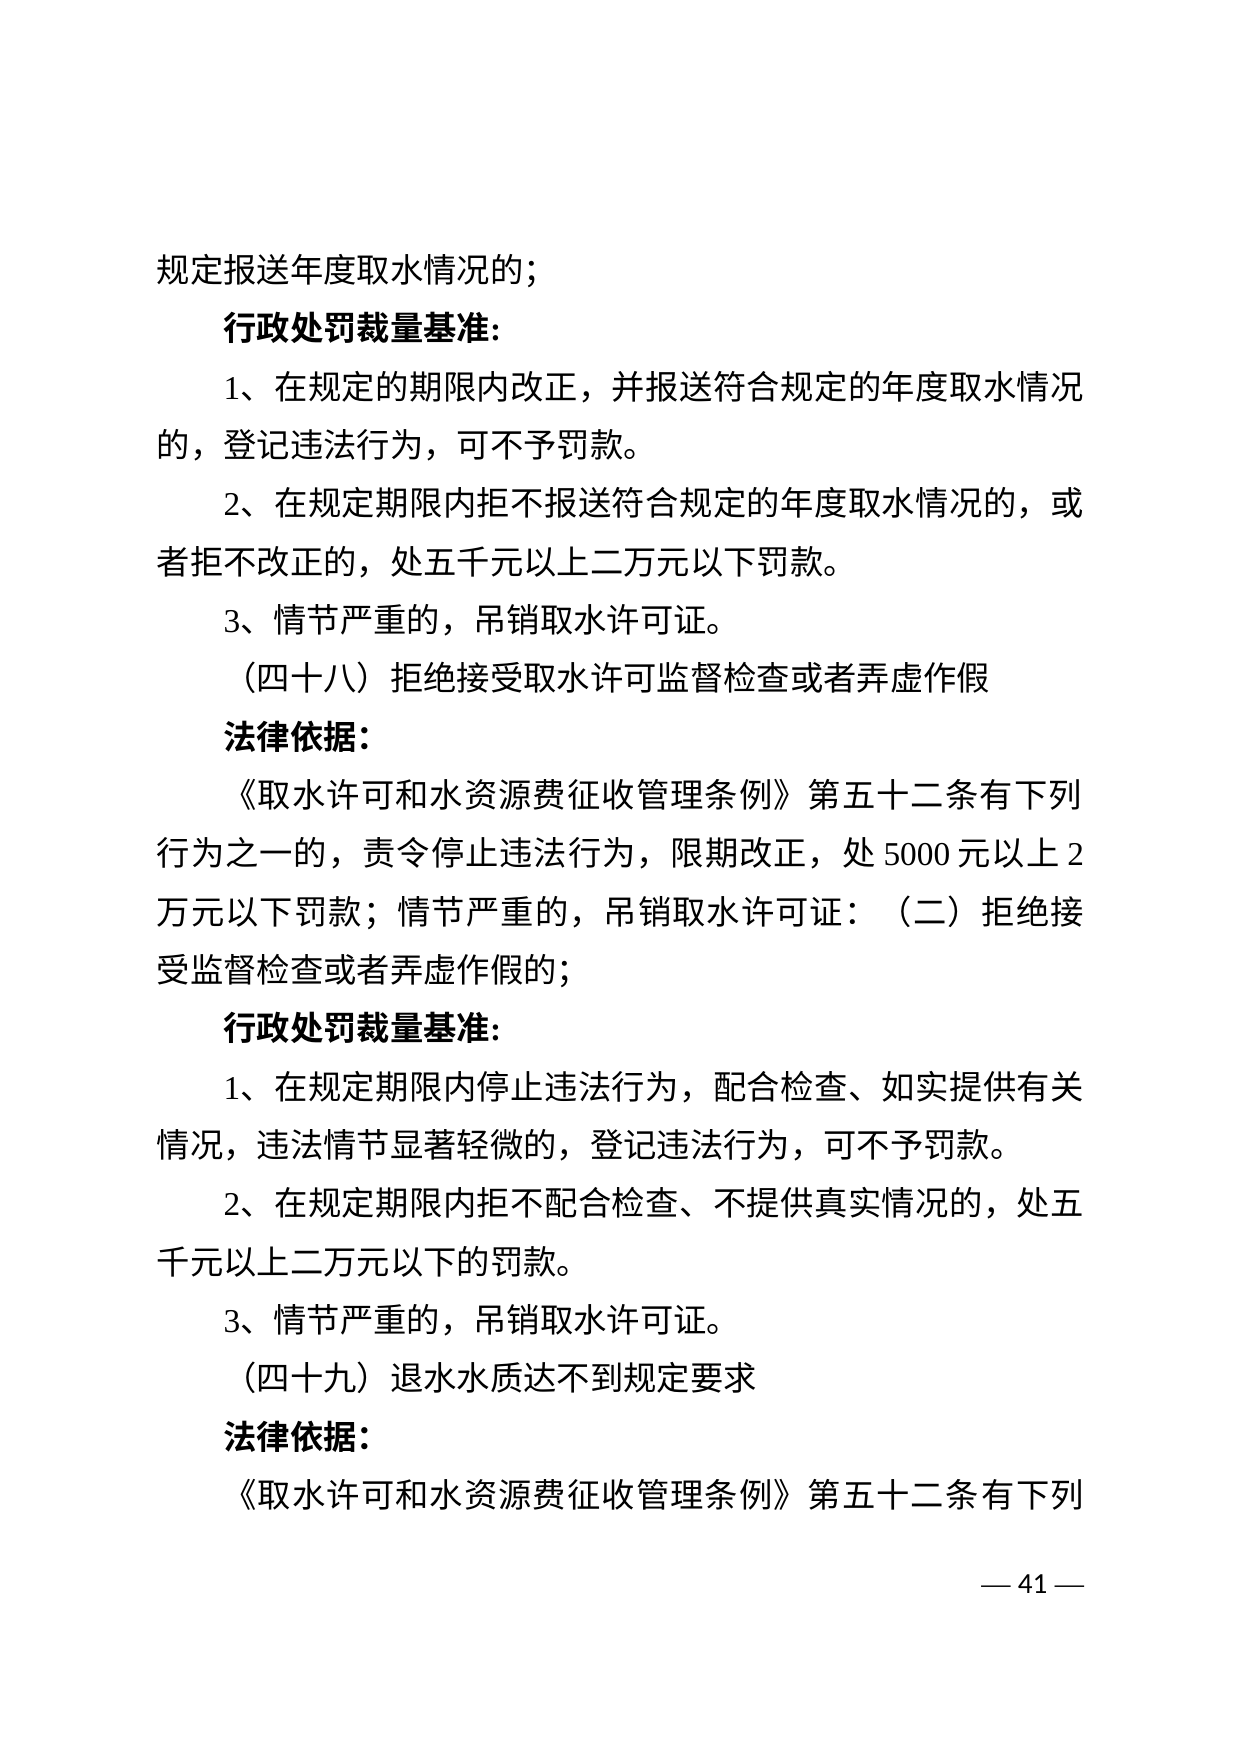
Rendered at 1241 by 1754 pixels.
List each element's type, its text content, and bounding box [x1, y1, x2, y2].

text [157, 236, 1084, 294]
text 1、在规定的期限内改正，并报送符合规定的年度取水情况的，登记违法行为，可不予罚款。 [157, 352, 1084, 469]
text （四十八）拒绝接受取水许可监督检查或者弄虚作假 [157, 644, 1084, 702]
text 《取水许可和水资源费征收管理条例》第五十二条有下列行为之一的，责令停止违法行为，限期改正，处5000元以上2万元以下罚款；情节严重的，吊销取水许可证：（二）拒绝接受监督检查或者弄虚作假的； [157, 761, 1084, 994]
text 3、情节严重的，吊销取水许可证。 [157, 1286, 1084, 1344]
text 行政处罚裁量基准: [157, 294, 1084, 352]
text 法律依据： [157, 1402, 1084, 1461]
text （四十九）退水水质达不到规定要求 [157, 1344, 1084, 1402]
text 2、在规定期限内拒不配合检查、不提供真实情况的，处五千元以上二万元以下的罚款。 [157, 1169, 1084, 1286]
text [157, 1461, 1084, 1519]
text 1、在规定期限内停止违法行为，配合检查、如实提供有关情况，违法情节显著轻微的，登记违法行为，可不予罚款。 [157, 1052, 1084, 1169]
text 2、在规定期限内拒不报送符合规定的年度取水情况的，或者拒不改正的，处五千元以上二万元以下罚款。 [157, 469, 1084, 586]
text 法律依据： [157, 702, 1084, 761]
text 3、情节严重的，吊销取水许可证。 [157, 586, 1084, 644]
text 行政处罚裁量基准: [157, 994, 1084, 1052]
